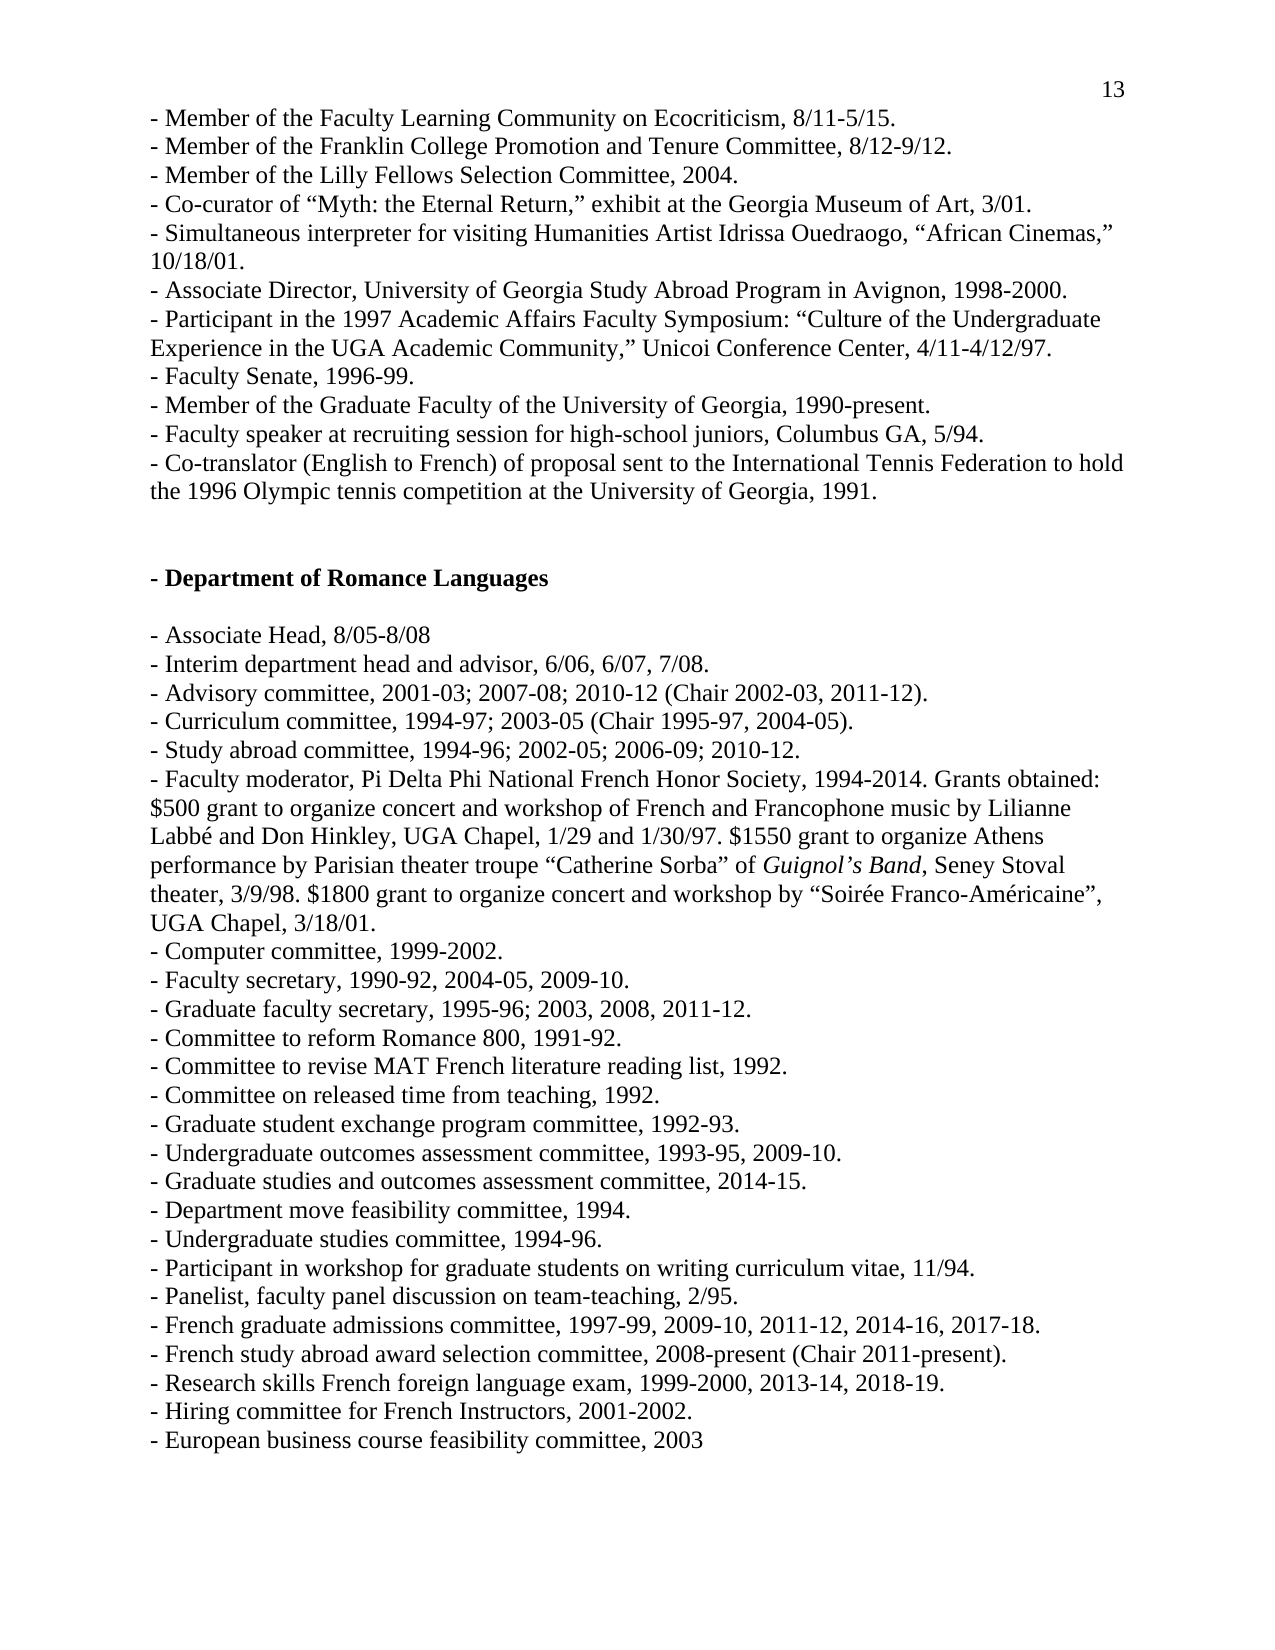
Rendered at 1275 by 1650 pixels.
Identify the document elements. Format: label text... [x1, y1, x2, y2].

text - Department move feasibility committee, 1994. [150, 1195, 1125, 1224]
text - Faculty Senate, 1996-99. [150, 361, 1125, 390]
text - French graduate admissions committee, 1997-99, 2009-10, 2011-12, 2014-16, 2017-18. [150, 1310, 1125, 1339]
text - Associate Head, 8/05-8/08 [150, 620, 1125, 649]
text - Committee to revise MAT French literature reading list, 1992. [150, 1051, 1125, 1080]
text - Committee on released time from teaching, 1992. [150, 1080, 1125, 1109]
text - Member of the Faculty Learning Community on Ecocriticism, 8/11-5/15. [150, 103, 1125, 131]
text - Computer committee, 1999-2002. [150, 936, 1125, 965]
text - Graduate faculty secretary, 1995-96; 2003, 2008, 2011-12. [150, 994, 1125, 1023]
text - Curriculum committee, 1994-97; 2003-05 (Chair 1995-97, 2004-05). [150, 706, 1125, 735]
text - Co-curator of “Myth: the Eternal Return,” exhibit at the Georgia Museum of Art, 3/01. [150, 189, 1125, 218]
text - Member of the Graduate Faculty of the University of Georgia, 1990-present. [150, 390, 1125, 419]
text - Hiring committee for French Instructors, 2001-2002. [150, 1396, 1125, 1425]
text - Graduate studies and outcomes assessment committee, 2014-15. [150, 1166, 1125, 1195]
text - Undergraduate outcomes assessment committee, 1993-95, 2009-10. [150, 1138, 1125, 1166]
text - Member of the Lilly Fellows Selection Committee, 2004. [150, 160, 1125, 189]
text - Research skills French foreign language exam, 1999-2000, 2013-14, 2018-19. [150, 1368, 1125, 1396]
text - Co-translator (English to French) of proposal sent to the International Tennis Federation to hold the 1996 Olympic tennis competition at the University of Georgia, 1991. [150, 448, 1125, 505]
text - French study abroad award selection committee, 2008-present (Chair 2011-present). [150, 1339, 1125, 1368]
text - Participant in the 1997 Academic Affairs Faculty Symposium: “Culture of the Undergraduate Experience in the UGA Academic Community,” Unicoi Conference Center, 4/11-4/12/97. [150, 304, 1125, 361]
text - Study abroad committee, 1994-96; 2002-05; 2006-09; 2010-12. [150, 735, 1125, 764]
text - Faculty secretary, 1990-92, 2004-05, 2009-10. [150, 965, 1125, 994]
text - Undergraduate studies committee, 1994-96. [150, 1224, 1125, 1253]
text - Participant in workshop for graduate students on writing curriculum vitae, 11/94. [150, 1253, 1125, 1281]
text - Associate Director, University of Georgia Study Abroad Program in Avignon, 1998-2000. [150, 275, 1125, 304]
text - Member of the Franklin College Promotion and Tenure Committee, 8/12-9/12. [150, 131, 1125, 160]
text - Faculty speaker at recruiting session for high-school juniors, Columbus GA, 5/94. [150, 419, 1125, 448]
text - Interim department head and advisor, 6/06, 6/07, 7/08. [150, 649, 1125, 678]
text - Advisory committee, 2001-03; 2007-08; 2010-12 (Chair 2002-03, 2011-12). [150, 678, 1125, 706]
text - Committee to reform Romance 800, 1991-92. [150, 1023, 1125, 1051]
text - Panelist, faculty panel discussion on team-teaching, 2/95. [150, 1281, 1125, 1310]
text - Graduate student exchange program committee, 1992-93. [150, 1109, 1125, 1138]
text - Department of Romance Languages [150, 563, 1125, 591]
text - European business course feasibility committee, 2003 [150, 1425, 1125, 1454]
text - Faculty moderator, Pi Delta Phi National French Honor Society, 1994-2014. Grants obtained: $500 grant to organize concert and workshop of French and Francophone music by Lilianne Labbé and Don Hinkley, UGA Chapel, 1/29 and 1/30/97. $1550 grant to organize Athens performance by Parisian theater troupe “Catherine Sorba” of Guignol’s Band, Seney Stoval theater, 3/9/98. $1800 grant to organize concert and workshop by “Soirée Franco-Américaine”, UGA Chapel, 3/18/01. [150, 764, 1125, 936]
text - Simultaneous interpreter for visiting Humanities Artist Idrissa Ouedraogo, “African Cinemas,” 10/18/01. [150, 218, 1125, 275]
